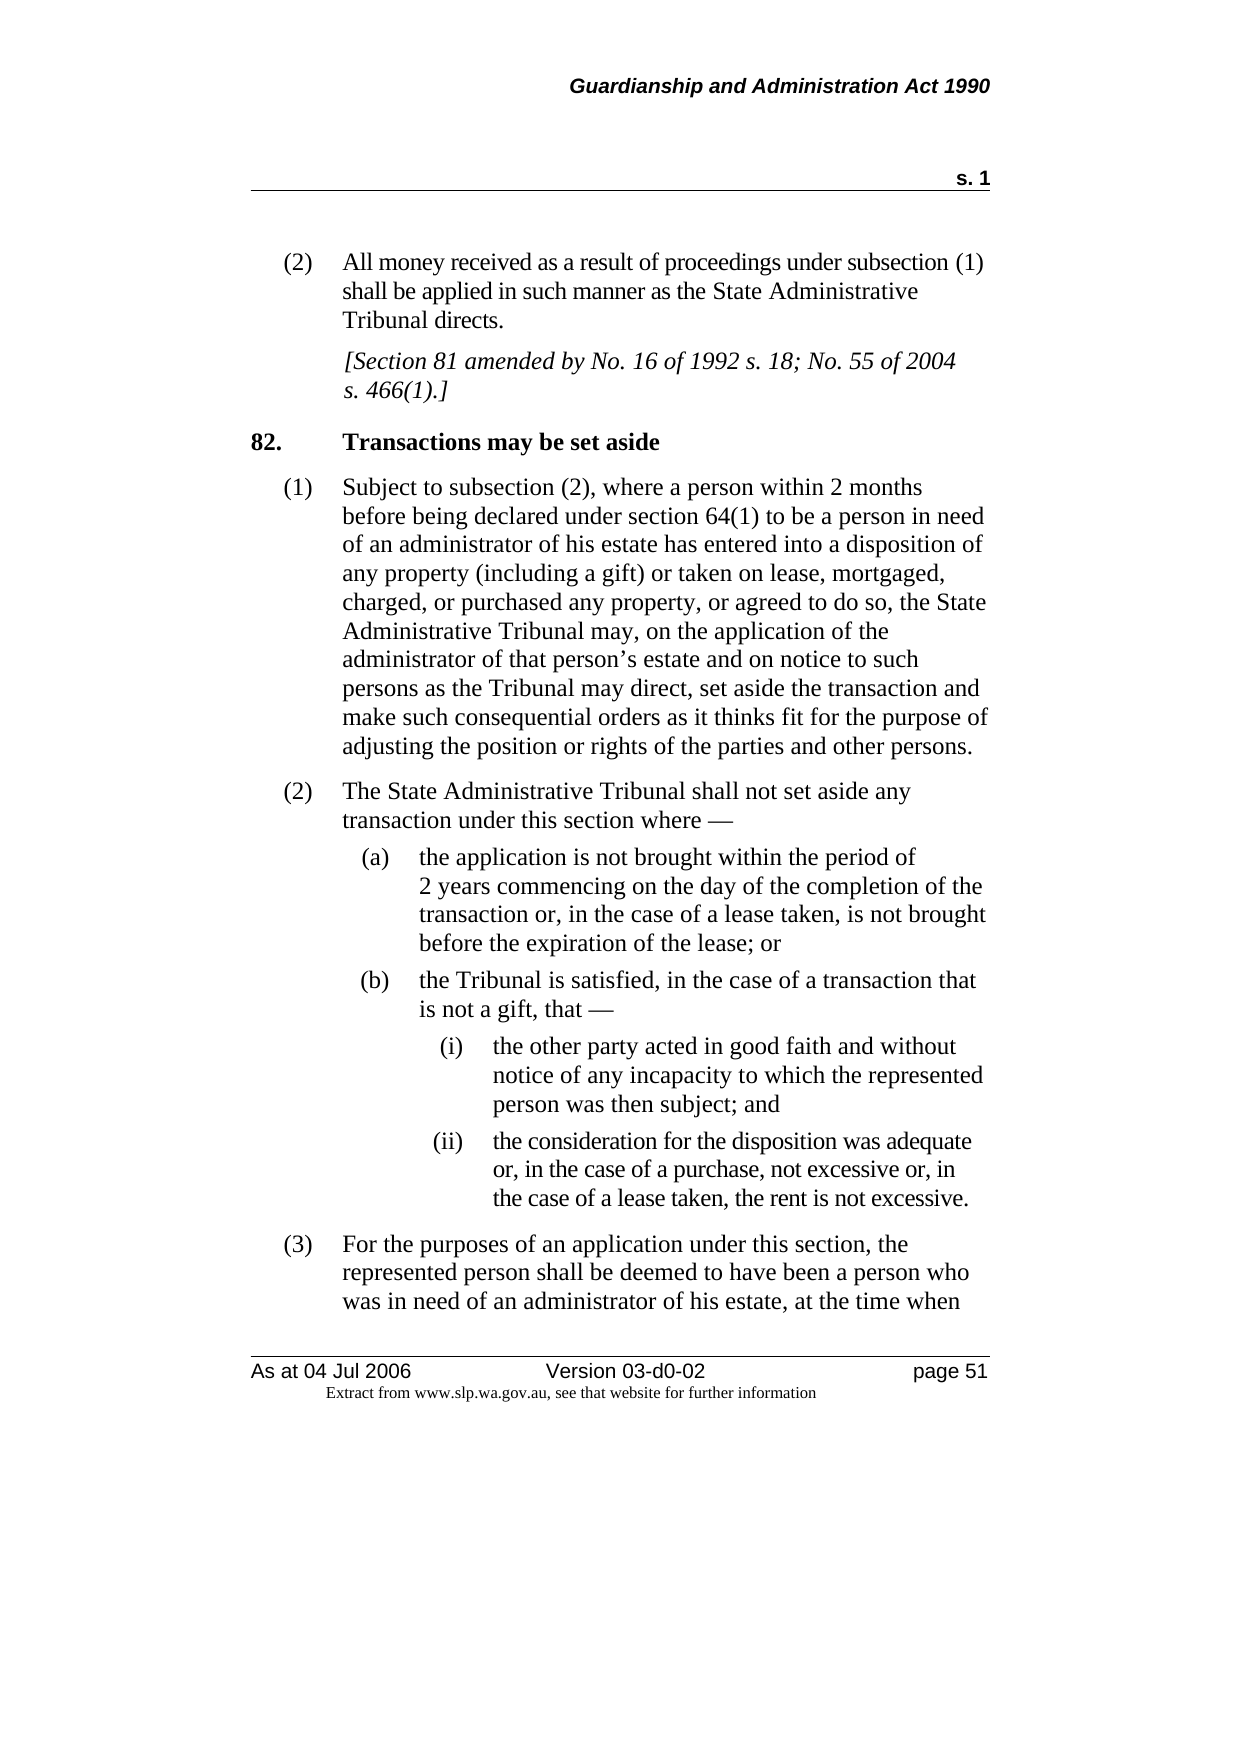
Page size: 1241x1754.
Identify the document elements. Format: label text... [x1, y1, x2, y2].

text (1) Subject to subsection (2), where a person within 2 months before being declared under section 64(1) to be a person in need of an administrator of his estate has entered into a disposition of any property (including a gift) or taken on lease, mortgaged, charged, or purchased any property, or agreed to do so, the State Administrative Tribunal may, on the application of the administrator of that person’s estate and on notice to such persons as the Tribunal may direct, set aside the transaction and make such consequential orders as it thinks fit for the purpose of adjusting the position or rights of the parties and other persons. [251, 472, 990, 759]
text (i) the other party acted in good faith and without notice of any incapacity to which the represented person was then subject; and [251, 1031, 990, 1117]
text (2) All money received as a result of proceedings under subsection (1) shall be applied in such manner as the State Administrative Tribunal directs. [251, 247, 990, 334]
text (ii) the consideration for the disposition was adequate or, in the case of a purchase, not excessive or, in the case of a lease taken, the rent is not excessive. [251, 1126, 990, 1212]
text (b) the Tribunal is satisfied, in the case of a transaction that is not a gift, that — [251, 965, 990, 1023]
text [Section 81 amended by No. 16 of 1992 s. 18; No. 55 of 2004 s. 466(1).] [251, 346, 990, 404]
text (a) the application is not brought within the period of 2 years commencing on the day of the completion of the transaction or, in the case of a lease taken, is not brought before the expiration of the lease; or [251, 842, 990, 957]
subtitle 82. Transactions may be set aside [251, 427, 990, 455]
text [251, 1229, 990, 1315]
text (2) The State Administrative Tribunal shall not set aside any transaction under this section where — [251, 776, 990, 834]
